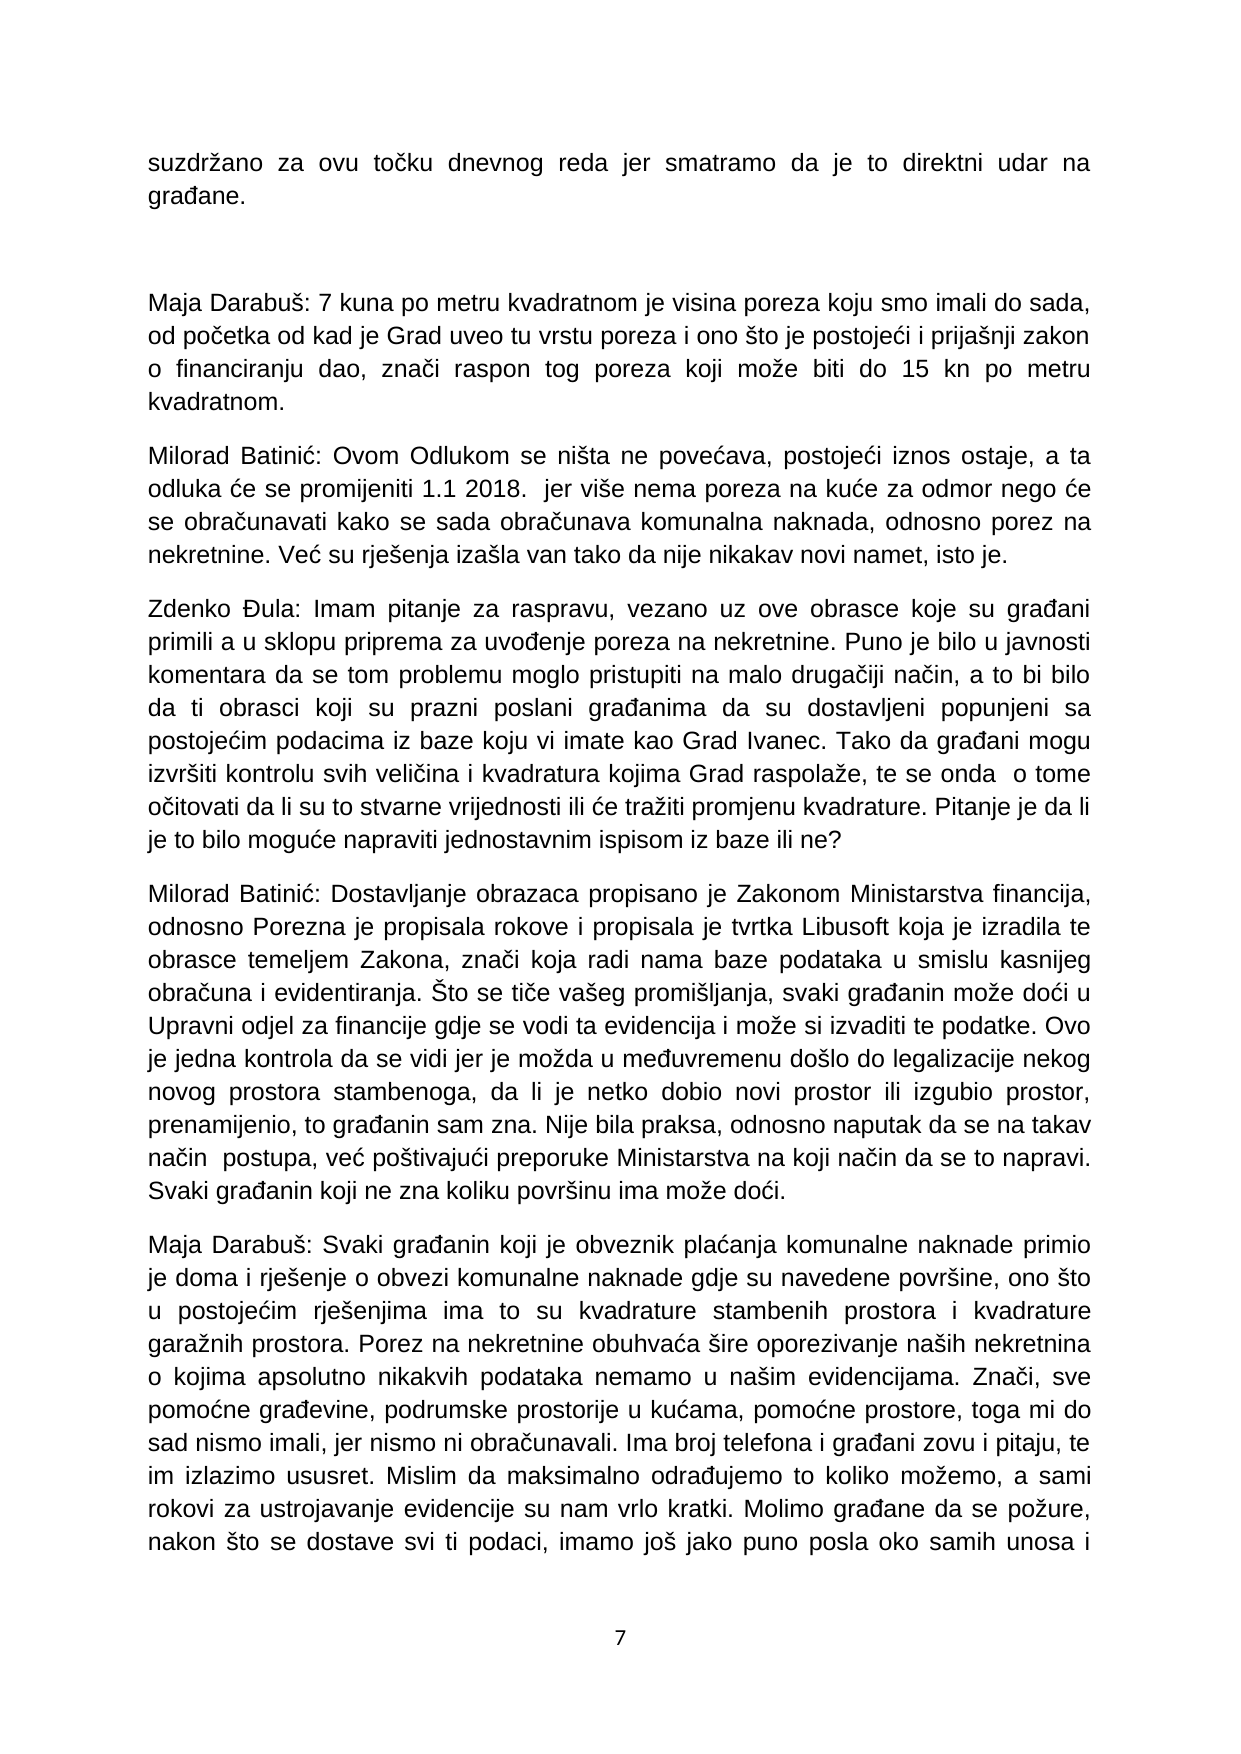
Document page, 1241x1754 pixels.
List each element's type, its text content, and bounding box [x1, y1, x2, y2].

text Maja Darabuš: 7 kuna po metru kvadratnom je visina poreza koju smo imali do sada, od početka od kad je Grad uveo tu vrstu poreza i ono što je postojeći i prijašnji zakon o financiranju dao, znači raspon tog poreza koji može biti do 15 kn po metru kvadratnom. [148, 288, 1093, 416]
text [148, 1230, 1093, 1556]
text Milorad Batinić: Dostavljanje obrazaca propisano je Zakonom Ministarstva financija, odnosno Porezna je propisala rokove i propisala je tvrtka Libusoft koja je izradila te obrasce temeljem Zakona, znači koja radi nama baze podataka u smislu kasnijeg obračuna i evidentiranja. Što se tiče vašeg promišljanja, svaki građanin može doći u Upravni odjel za financije gdje se vodi ta evidencija i može si izvaditi te podatke. Ovo je jedna kontrola da se vidi jer je možda u međuvremenu došlo do legalizacije nekog novog prostora stambenoga, da li je netko dobio novi prostor ili izgubio prostor, prenamijenio, to građanin sam zna. Nije bila praksa, odnosno naputak da se na takav način postupa, već poštivajući preporuke Ministarstva na koji način da se to napravi. Svaki građanin koji ne zna koliku površinu ima može doći. [148, 879, 1093, 1205]
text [148, 148, 1093, 209]
text Milorad Batinić: Ovom Odlukom se ništa ne povećava, postojeći iznos ostaje, a ta odluka će se promijeniti 1.1 2018. jer više nema poreza na kuće za odmor nego će se obračunavati kako se sada obračunava komunalna naknada, odnosno porez na nekretnine. Već su rješenja izašla van tako da nije nikakav novi namet, isto je. [148, 441, 1093, 569]
text Zdenko Đula: Imam pitanje za raspravu, vezano uz ove obrasce koje su građani primili a u sklopu priprema za uvođenje poreza na nekretnine. Puno je bilo u javnosti komentara da se tom problemu moglo pristupiti na malo drugačiji način, a to bi bilo da ti obrasci koji su prazni poslani građanima da su dostavljeni popunjeni sa postojećim podacima iz baze koju vi imate kao Grad Ivanec. Tako da građani mogu izvršiti kontrolu svih veličina i kvadratura kojima Grad raspolaže, te se onda o tome očitovati da li su to stvarne vrijednosti ili će tražiti promjenu kvadrature. Pitanje je da li je to bilo moguće napraviti jednostavnim ispisom iz baze ili ne? [148, 594, 1093, 854]
